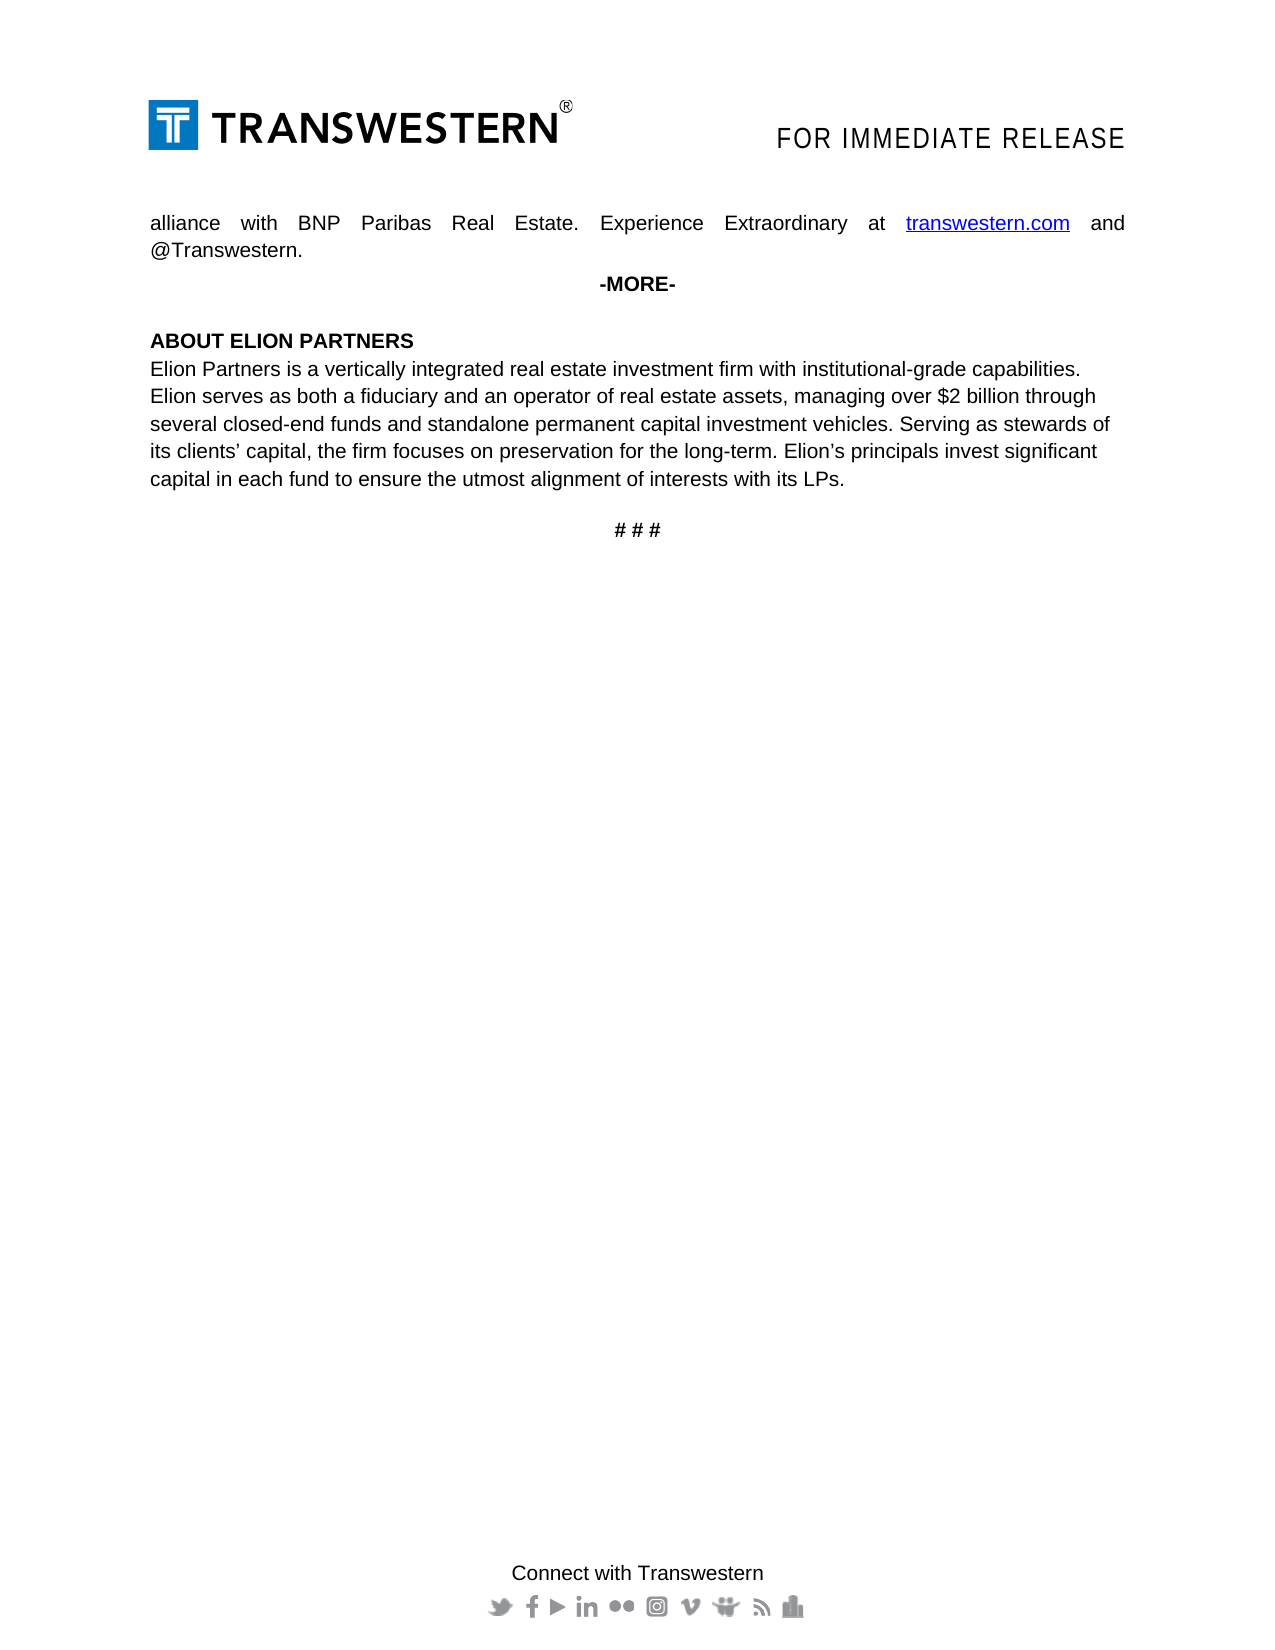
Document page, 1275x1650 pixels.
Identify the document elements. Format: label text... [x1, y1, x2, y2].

text # # # [150, 518, 1125, 542]
picture [550, 1598, 566, 1616]
picture [681, 1598, 701, 1616]
picture [148, 100, 573, 150]
text Elion Partners is a vertically integrated real estate investment firm with institutional-grade capabilities. Elion serves as both a fiduciary and an operator of real estate assets, managing over $2 billion through several closed-end funds and standalone permanent capital investment vehicles. Serving as stewards of its clients’ capital, the firm focuses on preservation for the long-term. Elion’s principals invest significant capital in each fund to ensure the utmost alignment of interests with its LPs. [150, 357, 1125, 491]
picture [487, 1598, 514, 1616]
picture [781, 1595, 805, 1618]
picture [576, 1596, 598, 1617]
picture [711, 1597, 741, 1617]
text -MORE- [150, 272, 1125, 296]
picture [526, 1595, 539, 1618]
picture [646, 1595, 669, 1618]
picture [609, 1600, 635, 1612]
text ABOUT ELION PARTNERS [150, 329, 1125, 353]
picture [753, 1598, 771, 1616]
